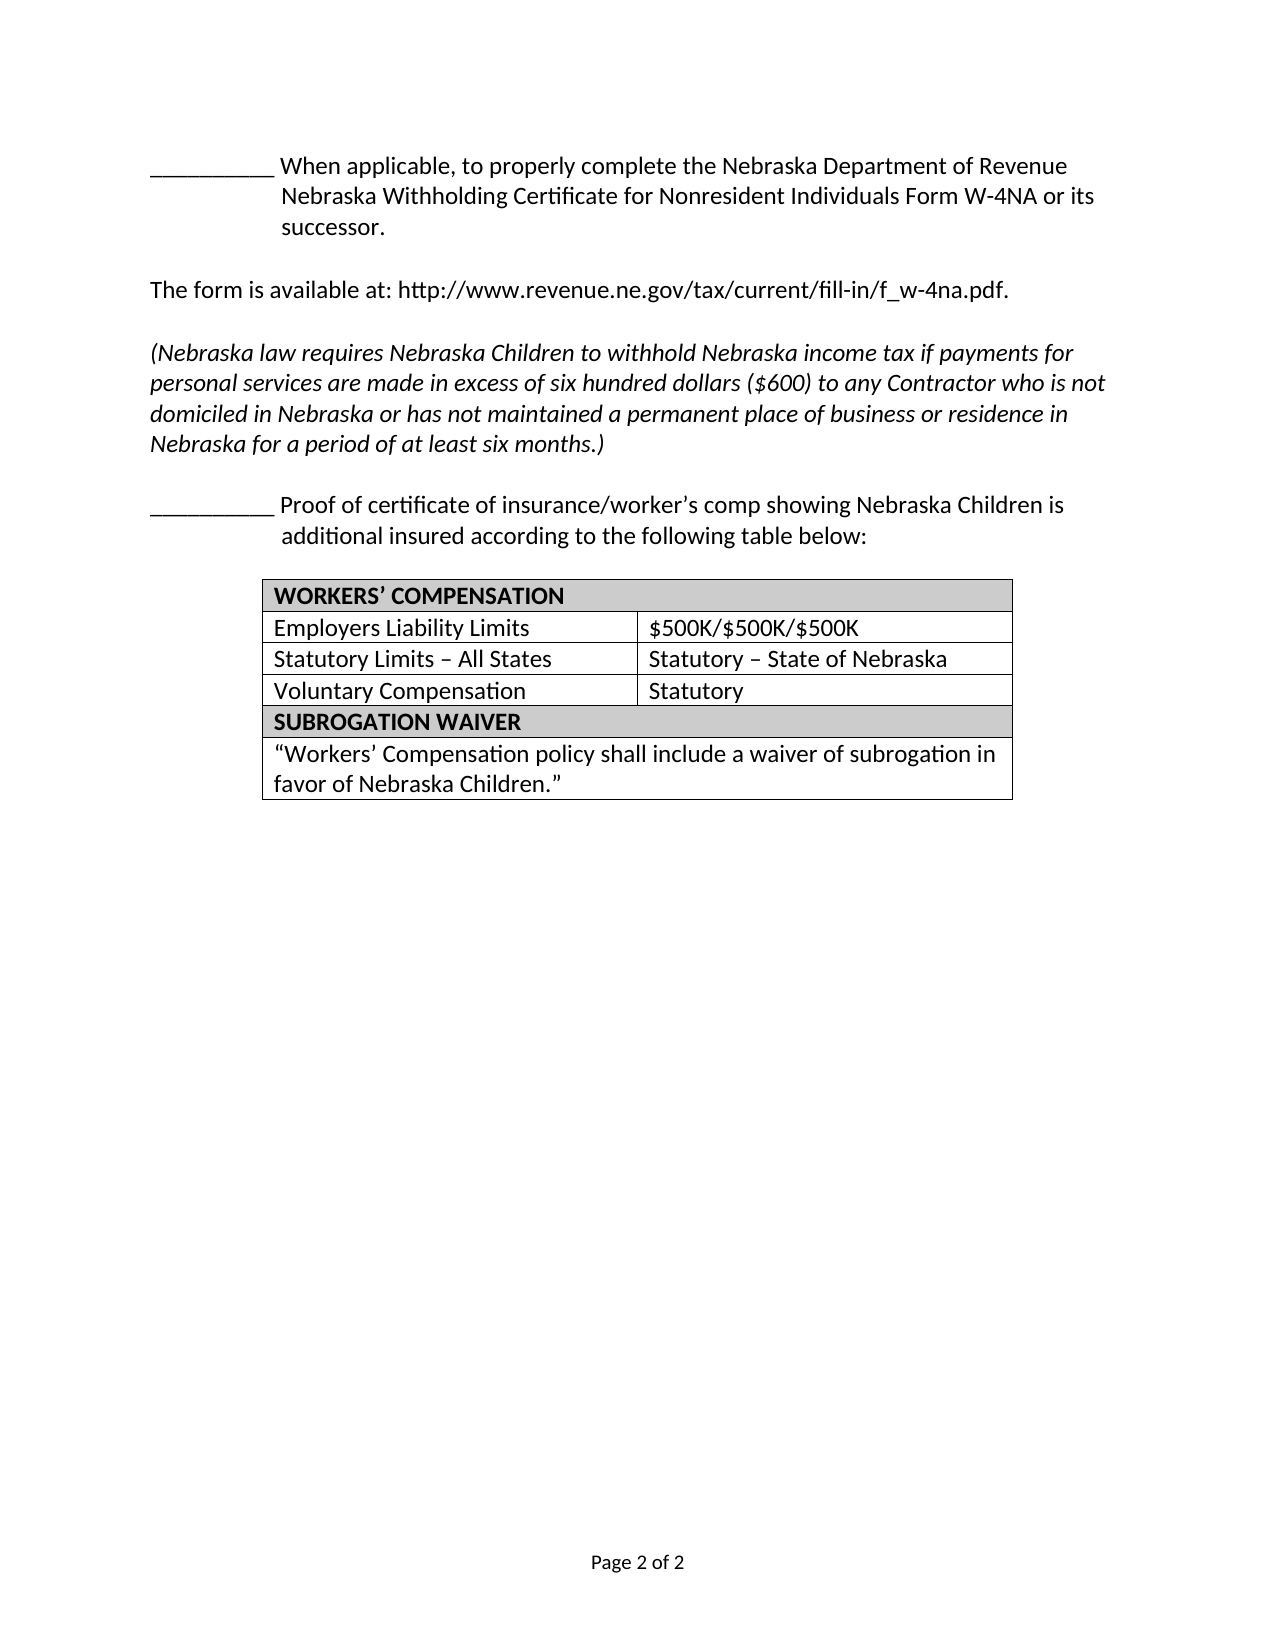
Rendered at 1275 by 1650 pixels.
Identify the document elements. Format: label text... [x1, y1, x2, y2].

text __________ When applicable, to properly complete the Nebraska Department of Revenue Nebraska Withholding Certificate for Nonresident Individuals Form W-4NA or its successor. [150, 150, 1125, 242]
table_cell Voluntary Compensation [263, 675, 637, 705]
table_header WORKERS’ COMPENSATION [263, 580, 1012, 611]
table_cell Statutory – State of Nebraska [638, 643, 1012, 674]
table_cell “Workers’ Compensation policy shall include a waiver of subrogation in favor of Nebraska Children.” [263, 738, 1012, 799]
table_cell Statutory [638, 675, 1012, 705]
text (Nebraska law requires Nebraska Children to withhold Nebraska income tax if payments for personal services are made in excess of six hundred dollars ($600) to any Contractor who is not domiciled in Nebraska or has not maintained a permanent place of business or residence in Nebraska for a period of at least six months.) [150, 337, 1125, 459]
table_cell $500K/$500K/$500K [638, 612, 1012, 642]
table_cell SUBROGATION WAIVER [263, 706, 1012, 737]
table_cell Statutory Limits – All States [263, 643, 637, 674]
text The form is available at: http://www.revenue.ne.gov/tax/current/fill-in/f_w-4na.pdf. [150, 272, 1125, 306]
text __________ Proof of certificate of insurance/worker’s comp showing Nebraska Children is additional insured according to the following table below: [150, 489, 1125, 550]
table_cell Employers Liability Limits [263, 612, 637, 642]
